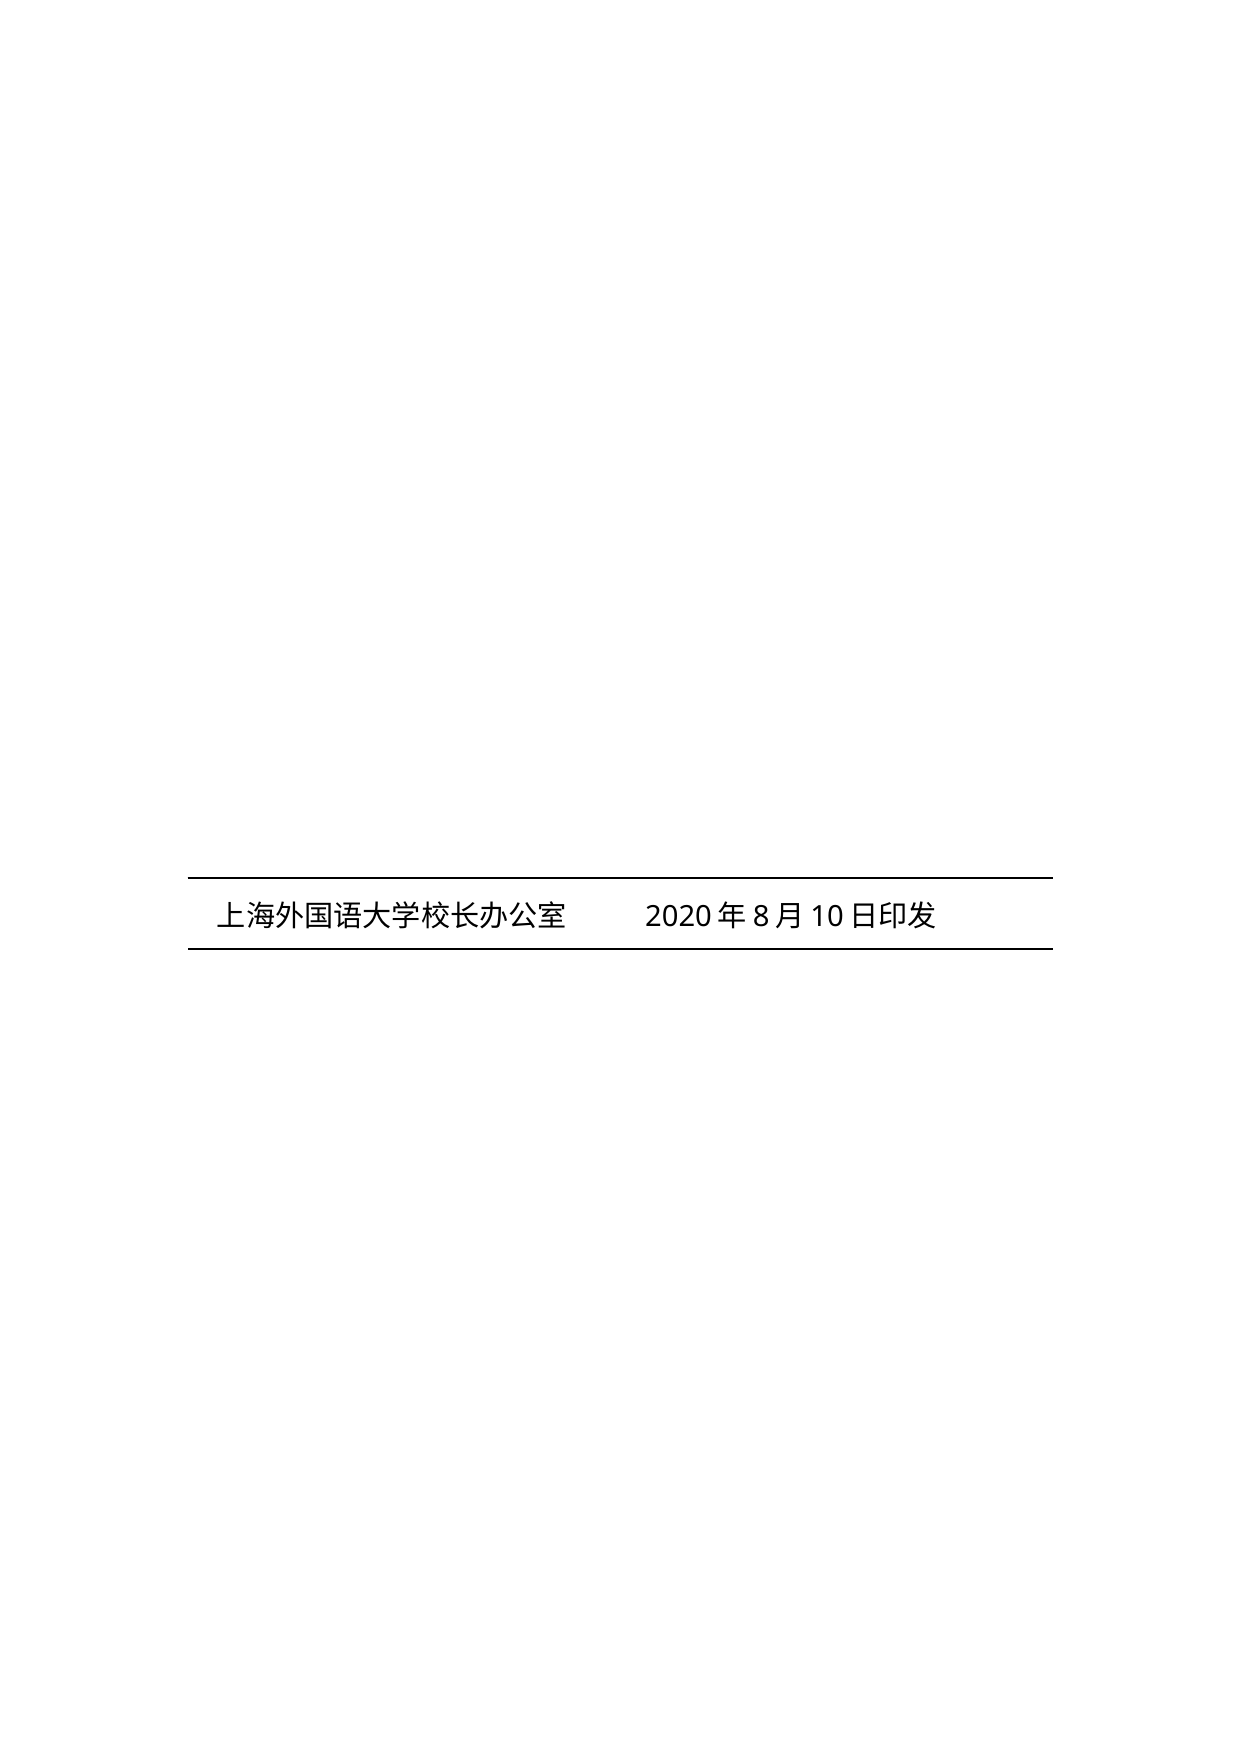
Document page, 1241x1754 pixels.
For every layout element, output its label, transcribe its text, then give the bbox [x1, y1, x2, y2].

text 上海外国语大学校长办公室 2020年8月10日印发 [187, 878, 1053, 950]
